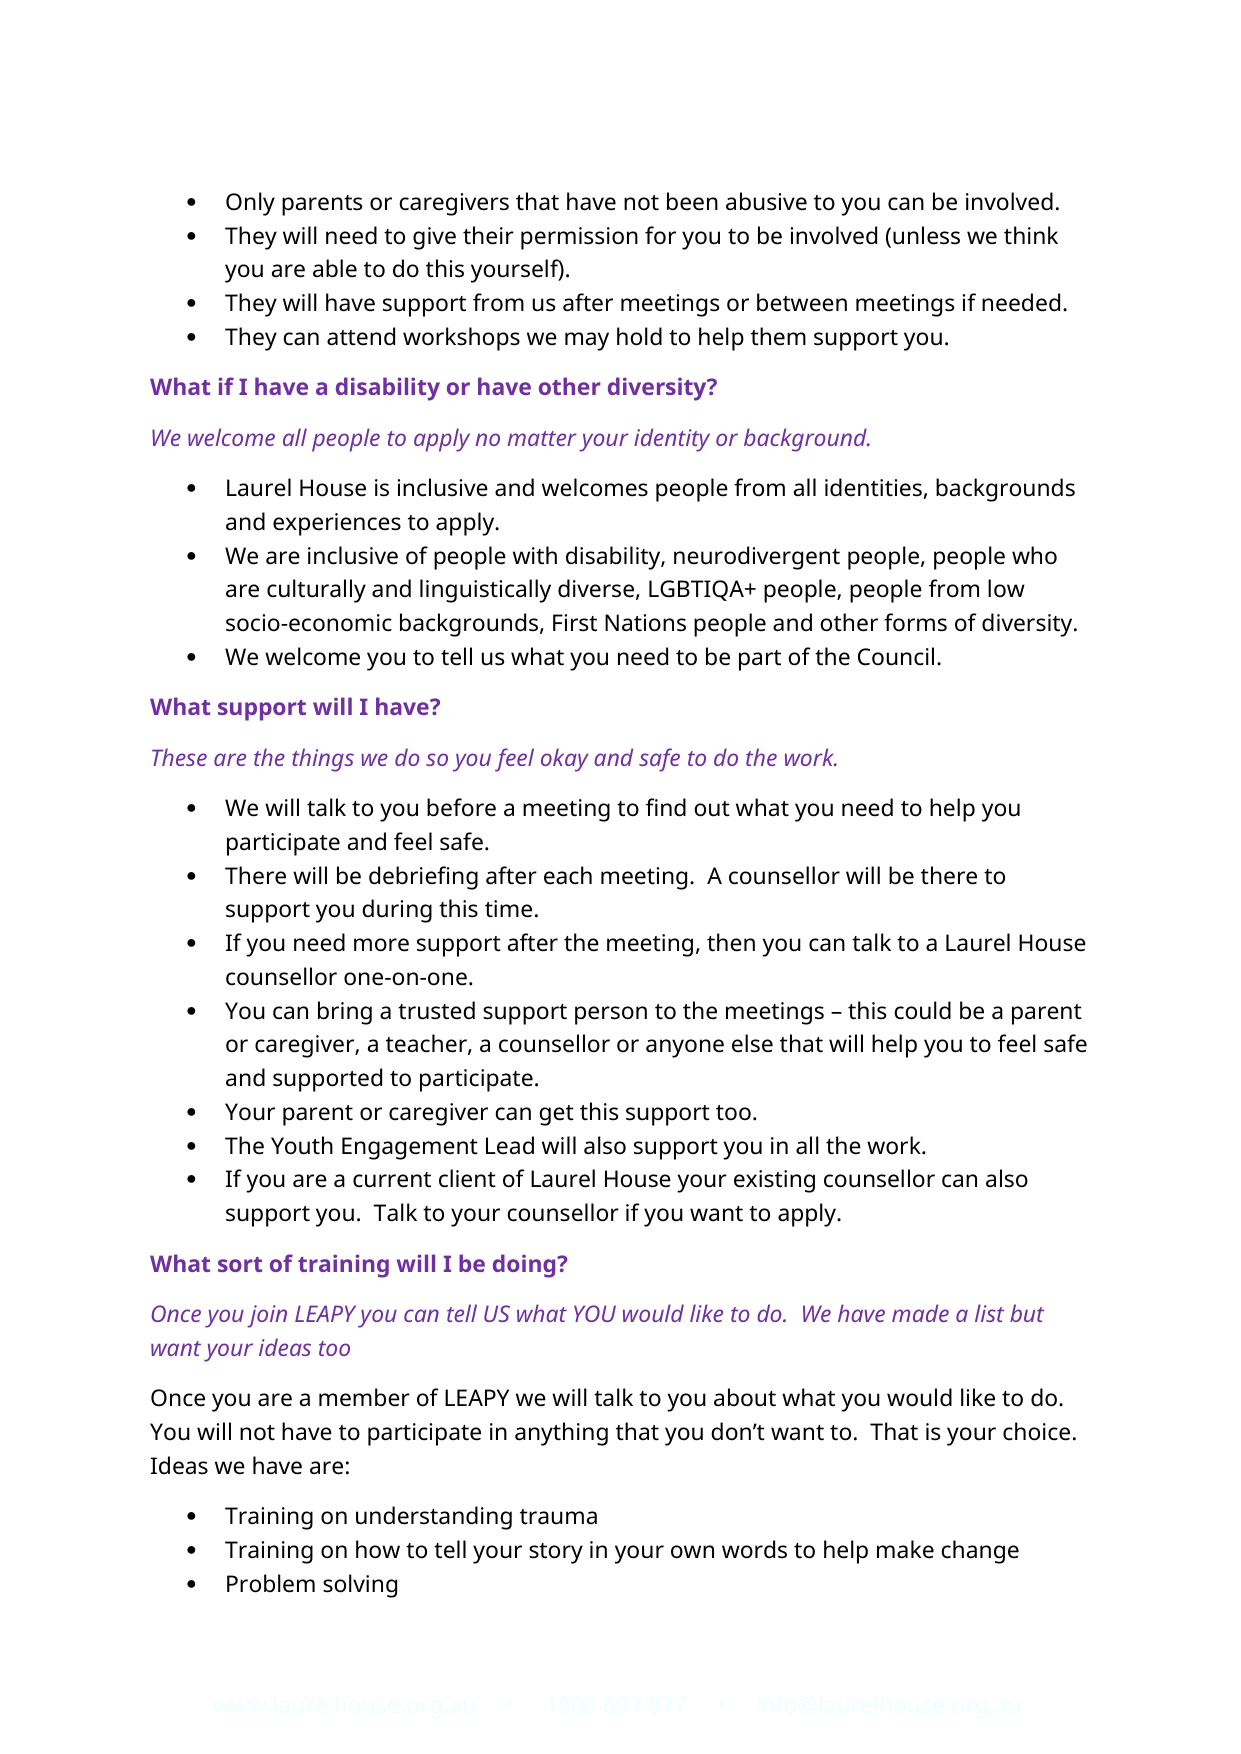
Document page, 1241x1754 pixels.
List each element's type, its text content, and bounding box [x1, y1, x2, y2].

list You can bring a trusted support person to the meetings – this could be a parent or caregiver, a teacher, a counsellor or anyone else that will help you to feel safe and supported to participate. [187, 994, 1090, 1093]
list Laurel House is inclusive and welcomes people from all identities, backgrounds and experiences to apply. [187, 472, 1090, 537]
list Only parents or caregivers that have not been abusive to you can be involved. [187, 186, 1090, 217]
list Your parent or caregiver can get this support too. [187, 1096, 1090, 1127]
text We welcome all people to apply no matter your identity or background. [150, 422, 1090, 453]
text Once you join LEAPY you can tell US what YOU would like to do. We have made a list but want your ideas too [150, 1298, 1090, 1363]
list They will have support from us after meetings or between meetings if needed. [187, 287, 1090, 318]
text What support will I have? [150, 691, 1090, 722]
list Training on understanding trauma [187, 1500, 1090, 1531]
list If you need more support after the meeting, then you can talk to a Laurel House counsellor one-on-one. [187, 927, 1090, 992]
list They can attend workshops we may hold to help them support you. [187, 321, 1090, 352]
text What sort of training will I be doing? [150, 1247, 1090, 1279]
text What if I have a disability or have other diversity? [150, 371, 1090, 402]
list The Youth Engagement Lead will also support you in all the work. [187, 1129, 1090, 1161]
list We will talk to you before a meeting to find out what you need to help you participate and feel safe. [187, 792, 1090, 857]
list We welcome you to tell us what you need to be part of the Council. [187, 641, 1090, 672]
list If you are a current client of Laurel House your existing counsellor can also support you. Talk to your counsellor if you want to apply. [187, 1163, 1090, 1228]
list There will be debriefing after each meeting. A counsellor will be there to support you during this time. [187, 859, 1090, 924]
text These are the things we do so you feel okay and safe to do the work. [150, 742, 1090, 773]
list They will need to give their permission for you to be involved (unless we think you are able to do this yourself). [187, 219, 1090, 284]
list Training on how to tell your story in your own words to help make change [187, 1534, 1090, 1565]
list We are inclusive of people with disability, neurodivergent people, people who are culturally and linguistically diverse, LGBTIQA+ people, people from low socio-economic backgrounds, First Nations people and other forms of diversity. [187, 539, 1090, 638]
text Once you are a member of LEAPY we will talk to you about what you would like to do. You will not have to participate in anything that you don’t want to. That is your choice. Ideas we have are: [150, 1382, 1090, 1481]
list Problem solving [187, 1567, 1090, 1599]
